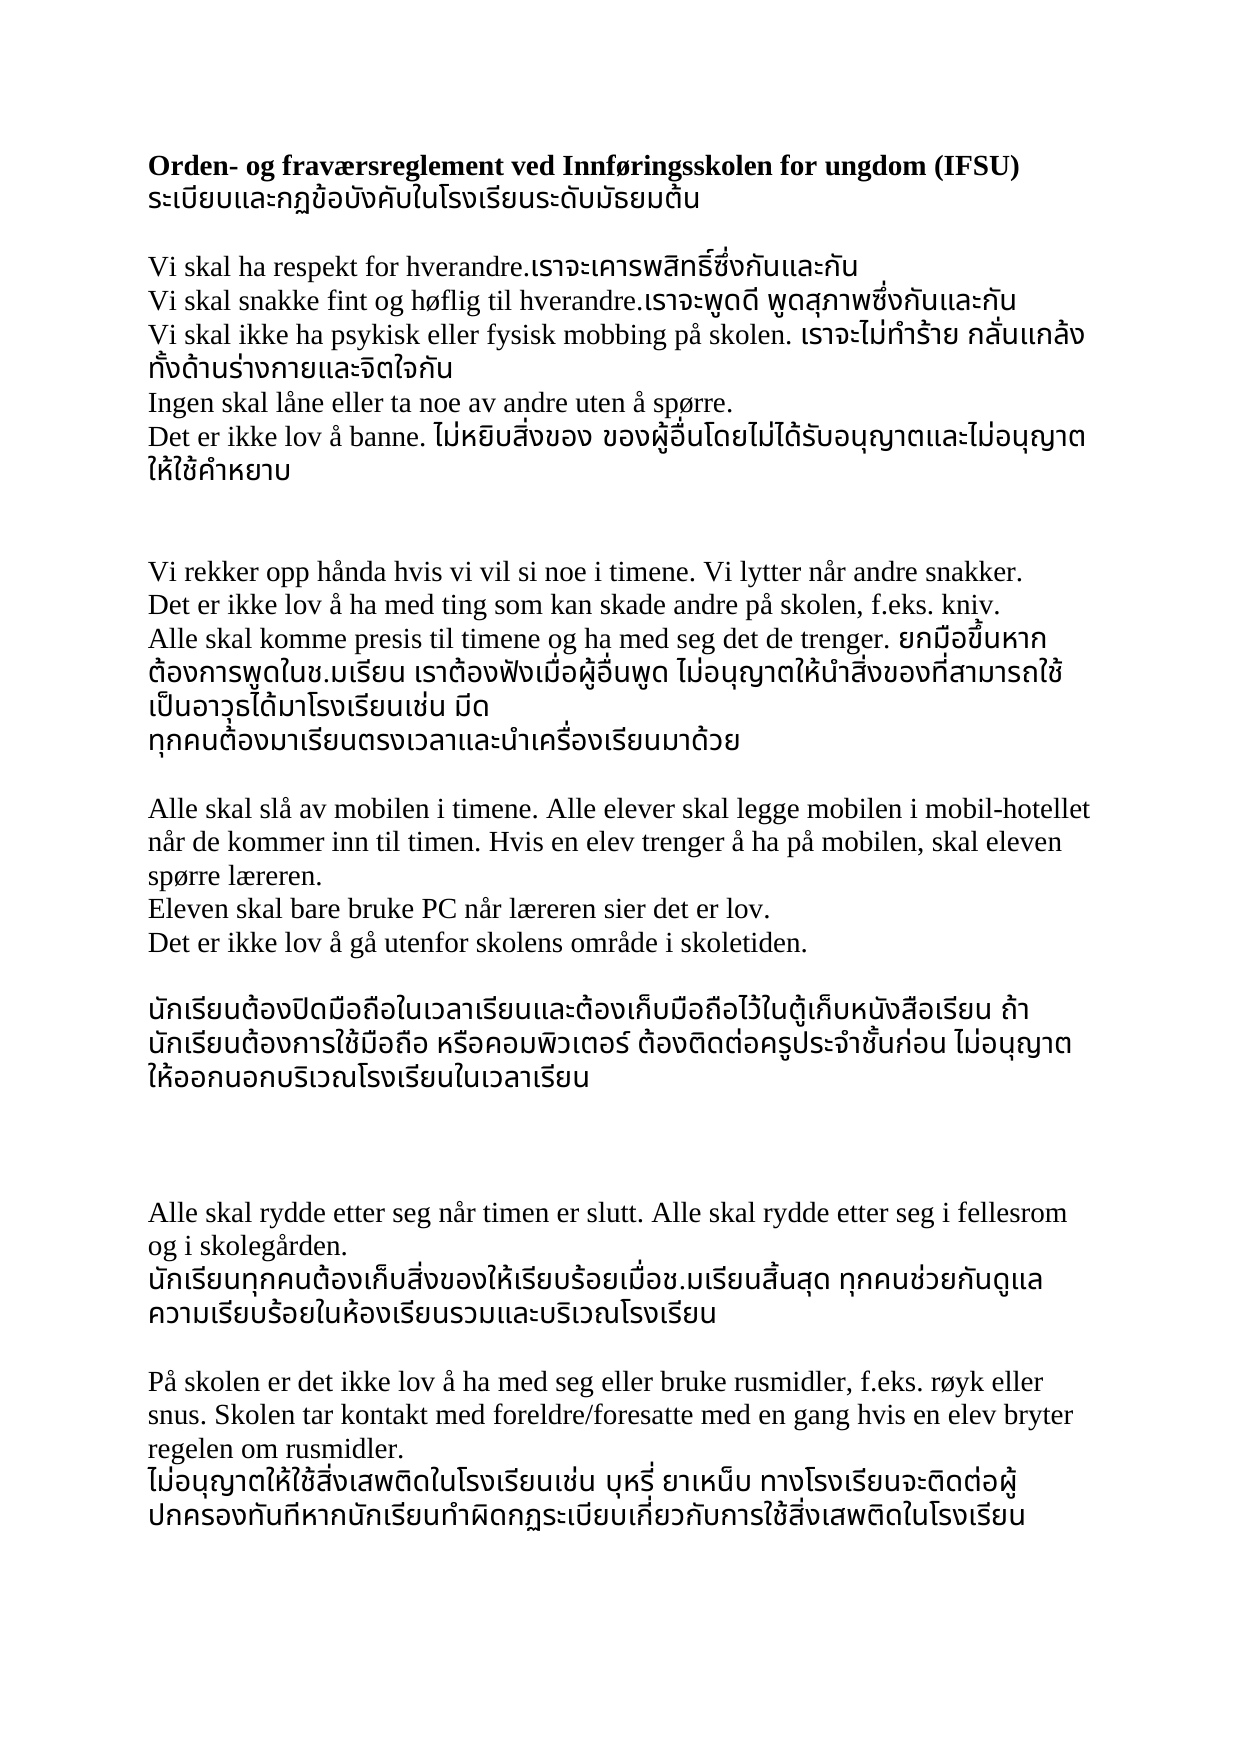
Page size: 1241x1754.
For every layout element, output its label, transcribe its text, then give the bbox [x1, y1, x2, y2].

text ระเบียบและกฏข้อบังคับในโรงเรียนระดับมัธยมต้น [148, 181, 1093, 215]
text Vi skal ikke ha psykisk eller fysisk mobbing på skolen. เราจะไม่ทำร้าย กลั่นแกล้งทั้งด้านร่างกายและจิตใจกัน [148, 317, 1093, 385]
text Alle skal slå av mobilen i timene. Alle elever skal legge mobilen i mobil-hotellet når de kommer inn til timen. Hvis en elev trenger å ha på mobilen, skal eleven spørre læreren. [148, 791, 1093, 892]
text Vi skal ha respekt for hverandre.เราจะเคารพสิทธิ์ซึ่งกันและกัน [148, 249, 1093, 283]
text นักเรียนทุกคนต้องเก็บสิ่งของให้เรียบร้อยเมื่อช.มเรียนสิ้นสุด ทุกคนช่วยกันดูแลความเรียบร้อยในห้องเรียนรวมและบริเวณโรงเรียน [148, 1262, 1093, 1330]
text På skolen er det ikke lov å ha med seg eller bruke rusmidler, f.eks. røyk eller snus. Skolen tar kontakt med foreldre/foresatte med en gang hvis en elev bryter regelen om rusmidler. [148, 1364, 1093, 1464]
text Alle skal rydde etter seg når timen er slutt. Alle skal rydde etter seg i fellesrom og i skolegården. [148, 1195, 1093, 1262]
text Det er ikke lov å banne. ไม่หยิบสิ่งของ ของผู้อื่นโดยไม่ได้รับอนุญาตและไม่อนุญาตให้ใช้คำหยาบ [148, 419, 1093, 487]
text Ingen skal låne eller ta noe av andre uten å spørre. [148, 385, 1093, 419]
text Alle skal komme presis til timene og ha med seg det de trenger. ยกมือขึ้นหากต้องการพูดในช.มเรียน เราต้องฟังเมื่อผู้อื่นพูด ไม่อนุญาตให้นำสิ่งของที่สามารถใช้เป็นอาวุธได้มาโรงเรียนเช่น มีด [148, 621, 1093, 723]
text Orden- og fraværsreglement ved Innføringsskolen for ungdom (IFSU) [148, 148, 1093, 181]
text Det er ikke lov å ha med ting som kan skade andre på skolen, f.eks. kniv. [148, 587, 1093, 621]
text Vi rekker opp hånda hvis vi vil si noe i timene. Vi lytter når andre snakker. [148, 554, 1093, 587]
text Eleven skal bare bruke PC når læreren sier det er lov. [148, 892, 1093, 925]
text Det er ikke lov å gå utenfor skolens område i skoletiden. [148, 925, 1093, 959]
text Vi skal snakke fint og høflig til hverandre.เราจะพูดดี พูดสุภาพซึ่งกันและกัน [148, 283, 1093, 317]
text นักเรียนต้องปิดมือถือในเวลาเรียนและต้องเก็บมือถือไว้ในตู้เก็บหนังสือเรียน ถ้านักเรียนต้องการใช้มือถือ หรือคอมพิวเตอร์ ต้องติดต่อครูประจำชั้นก่อน ไม่อนุญาตให้ออกนอกบริเวณโรงเรียนในเวลาเรียน [148, 992, 1093, 1094]
text ทุกคนต้องมาเรียนตรงเวลาและนำเครื่องเรียนมาด้วย [148, 723, 1093, 757]
text ไม่อนุญาตให้ใช้สิ่งเสพติดในโรงเรียนเช่น บุหรี่ ยาเหน็บ ทางโรงเรียนจะติดต่อผู้ปกครองทันทีหากนักเรียนทำผิดกฏระเบียบเกี่ยวกับการใช้สิ่งเสพติดในโรงเรียน [148, 1464, 1093, 1532]
